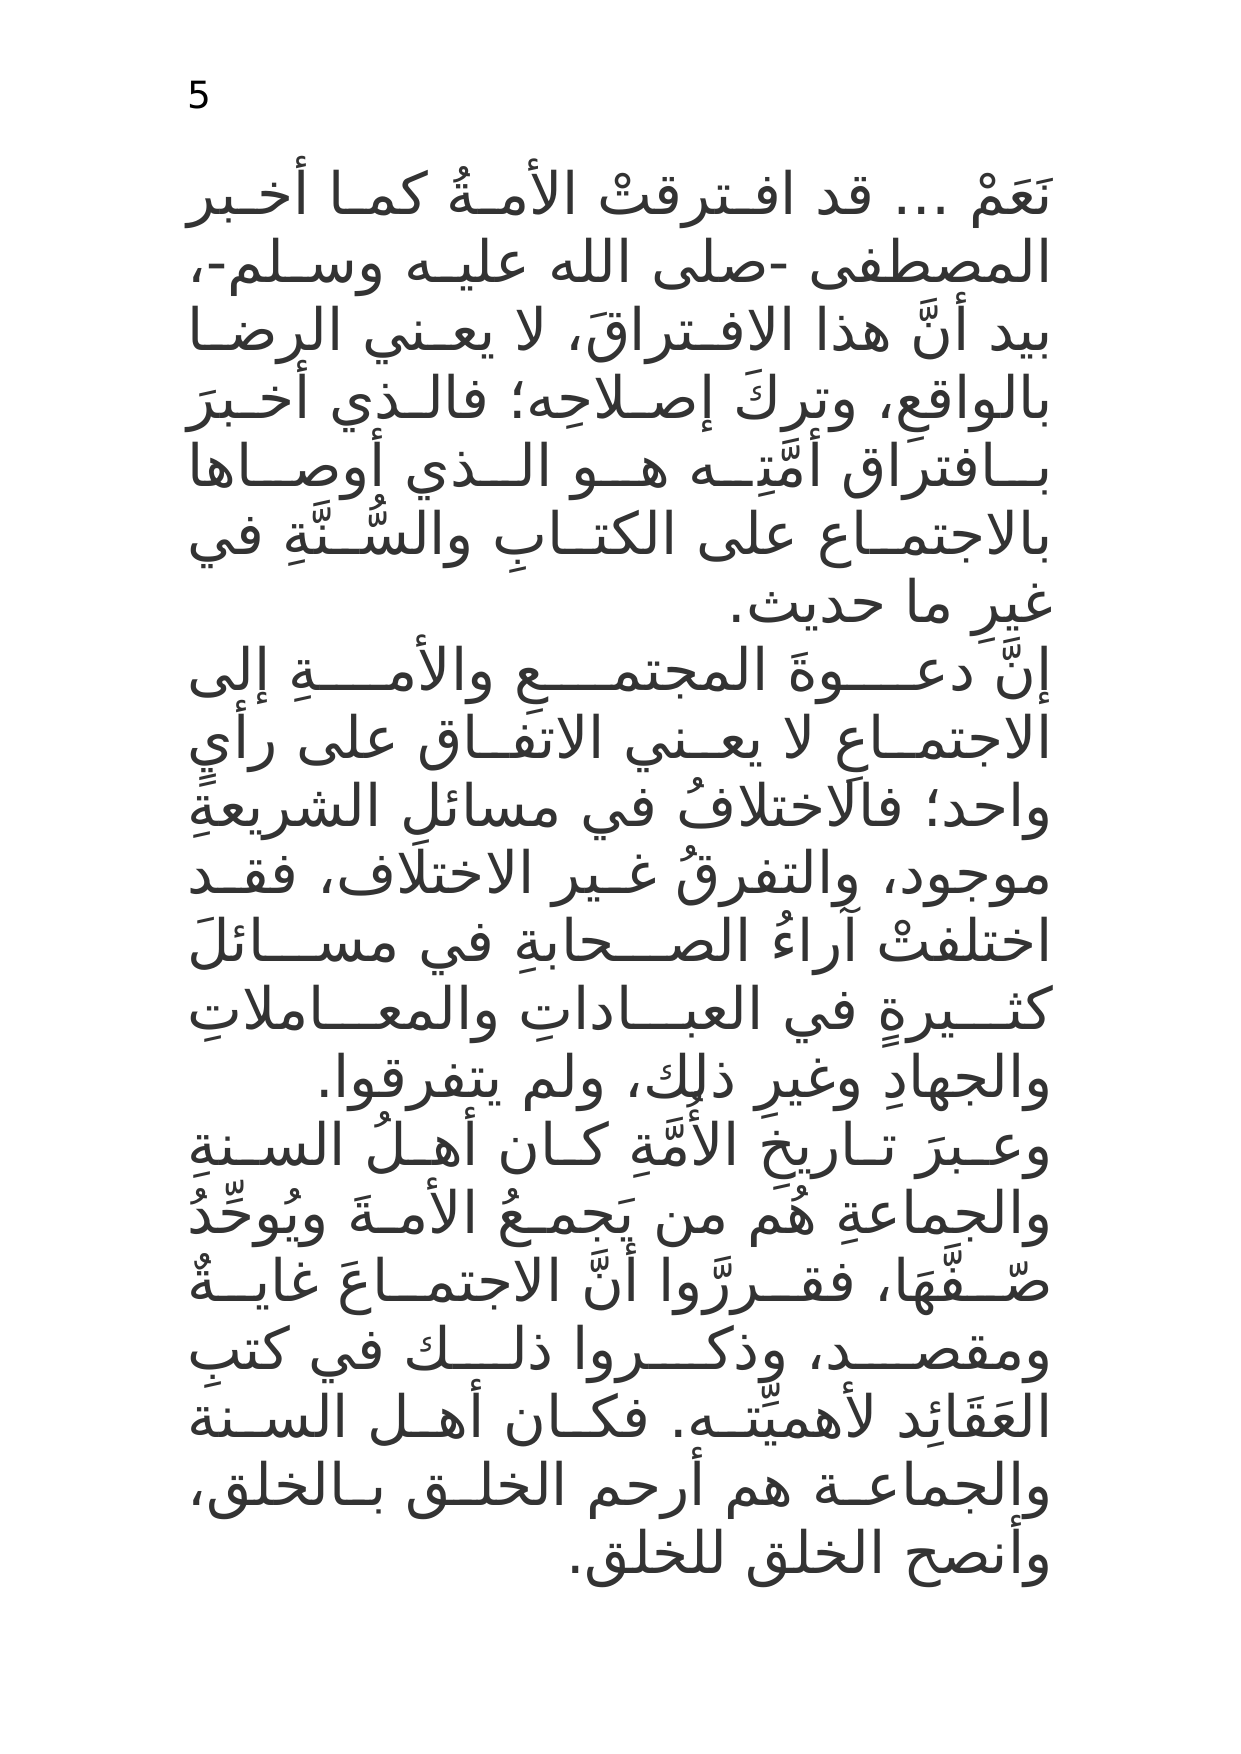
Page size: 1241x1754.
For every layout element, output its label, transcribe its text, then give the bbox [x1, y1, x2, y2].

text إنَّ دعوةَ المجتمعِ والأمةِ إلى الاجتماعِ لا يعني الاتفاق على رأيٍ واحد؛ فالاختلافُ في مسائلِ الشريعةِ موجود، والتفرقُ غير الاختلاف، فقد اختلفتْ آراءُ الصحابةِ في مسائلَ كثيرةٍ في العباداتِ والمعاملاتِ والجهادِ وغيرِ ذلك، ولم يتفرقوا. [187, 636, 1053, 1111]
text وعبرَ تاريخِ الأُمَّةِ كان أهلُ السنةِ والجماعةِ هُم من يَجمعُ الأمةَ ويُوحِّدُ صّفَّهَا، فقررَّوا أنَّ الاجتماعَ غايةٌ ومقصد، وذكروا ذلك في كتبِ العَقَائِد لأهميِّته. فكان أهل السنة والجماعة هم أرحم الخلق بالخلق، وأنصح الخلق للخلق. [187, 1111, 1053, 1587]
text نَعَمْ … قد افترقتْ الأمةُ كما أخبر المصطفى -صلى الله عليه وسلم-، بيد أنَّ هذا الافتراقَ، لا يعني الرضا بالواقعِ، وتركَ إصلاحِه؛ فالذي أخبرَ بافتراق أمَّتِه هو الذي أوصاها بالاجتماع على الكتابِ والسُّنَّةِ في غيرِ ما حديث. [187, 161, 1053, 636]
